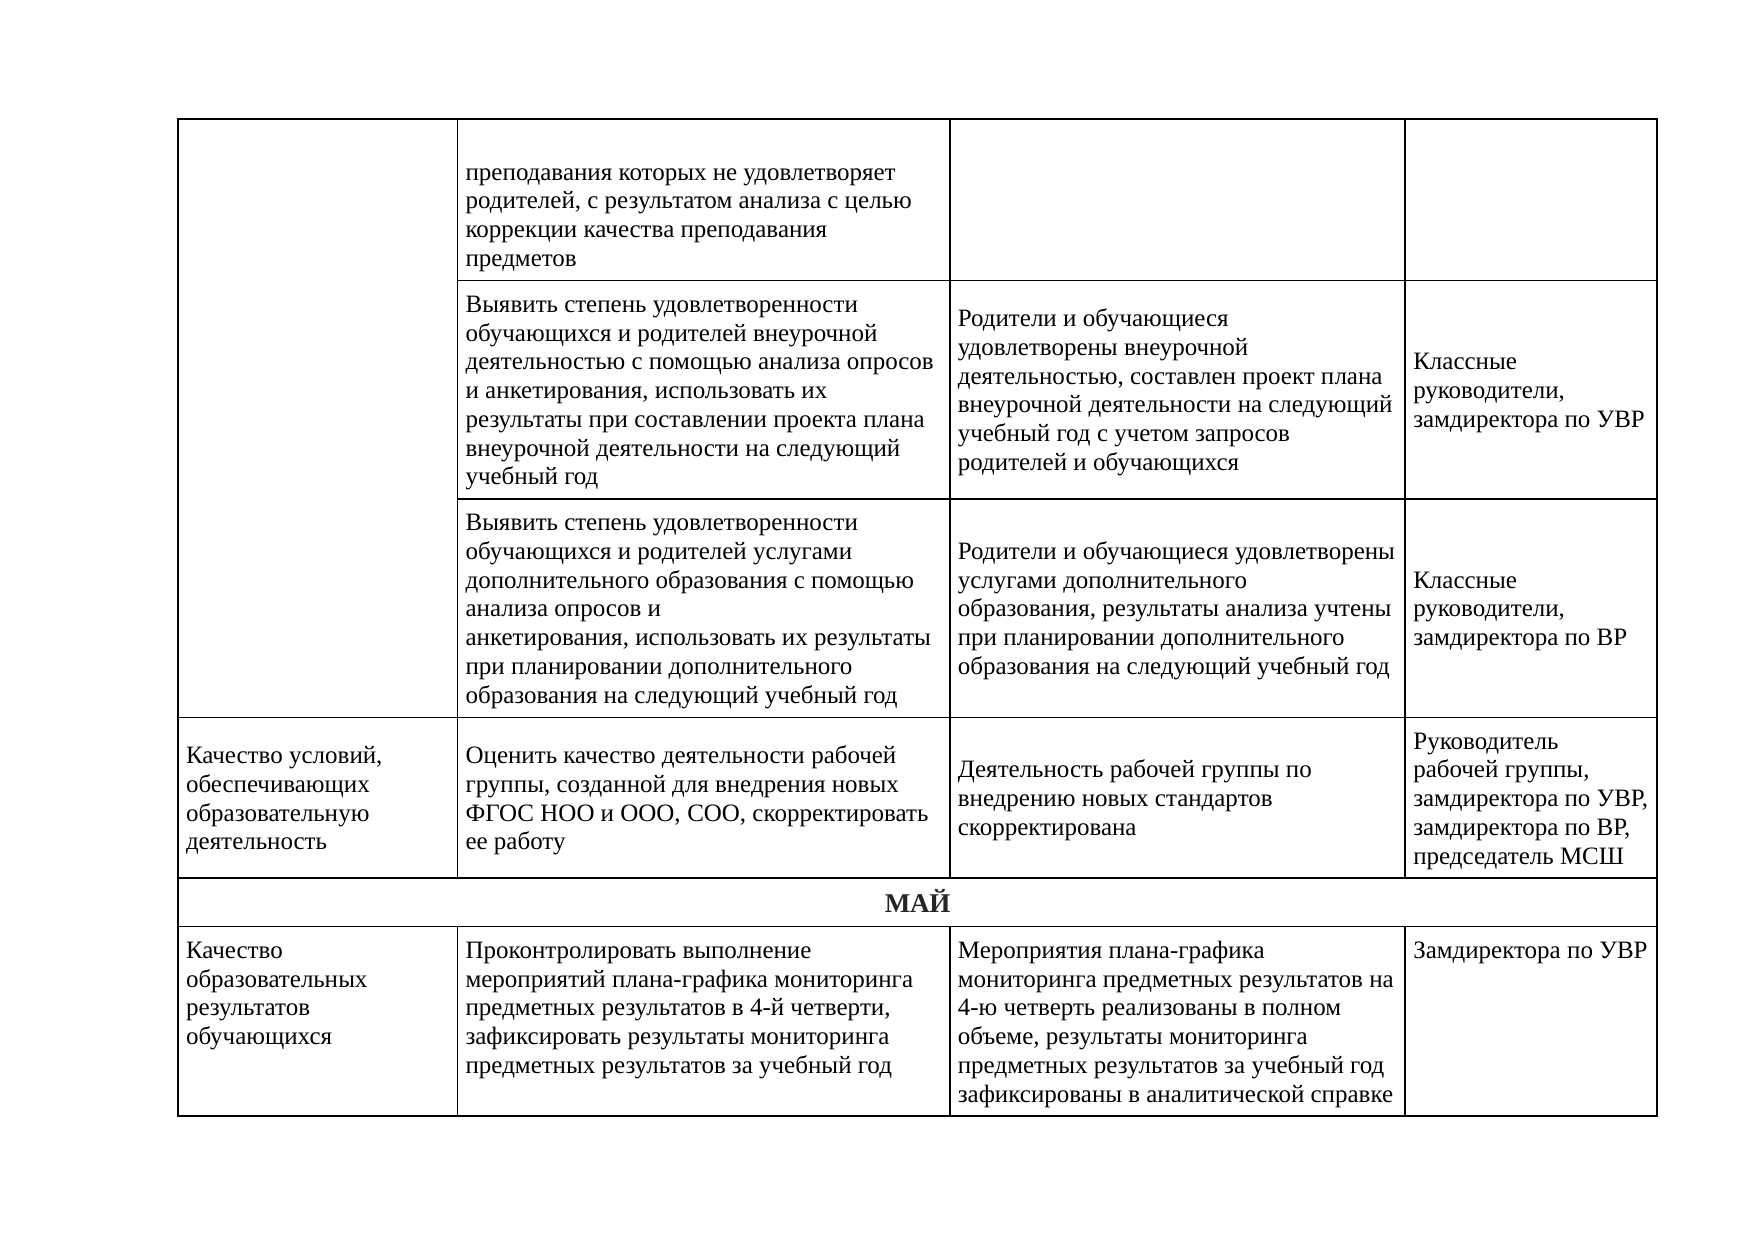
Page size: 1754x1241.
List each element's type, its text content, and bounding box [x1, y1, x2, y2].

table_cell Классные руководители, замдиректора по ВР [1406, 500, 1656, 716]
table_cell Выявить степень удовлетворенности обучающихся и родителей внеурочной деятельностью с помощью анализа опросов и анкетирования, использовать их результаты при составлении проекта плана внеурочной деятельности на следующий учебный год [458, 281, 949, 498]
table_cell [179, 120, 457, 716]
table_cell Деятельность рабочей группы по внедрению новых стандартов скорректирована [951, 718, 1404, 877]
table_cell Руководитель рабочей группы, замдиректора по УВР, замдиректора по ВР, председатель МСШ [1406, 718, 1656, 877]
table_cell Родители и обучающиеся удовлетворены услугами дополнительного образования, результаты анализа учтены при планировании дополнительного образования на следующий учебный год [951, 500, 1404, 716]
table_cell Мероприятия плана-графика мониторинга предметных результатов на 4-ю четверть реализованы в полном объеме, результаты мониторинга предметных результатов за учебный год зафиксированы в аналитической справке [951, 927, 1404, 1115]
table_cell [951, 120, 1404, 279]
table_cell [458, 120, 949, 279]
table_cell Оценить качество деятельности рабочей группы, созданной для внедрения новых ФГОС НОО и ООО, СОО, скорректировать ее работу [458, 718, 949, 877]
table_cell Классные руководители, замдиректора по УВР [1406, 281, 1656, 498]
table_cell Качество условий, обеспечивающих образовательную деятельность [179, 718, 457, 877]
table_cell МАЙ [179, 879, 1656, 926]
table_cell Проконтролировать выполнение мероприятий плана-графика мониторинга предметных результатов в 4-й четверти, зафиксировать результаты мониторинга предметных результатов за учебный год [458, 927, 949, 1115]
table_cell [1406, 120, 1656, 279]
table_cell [179, 927, 457, 1115]
table_cell Выявить степень удовлетворенности обучающихся и родителей услугами дополнительного образования с помощью анализа опросов и анкетирования, использовать их результаты при планировании дополнительного образования на следующий учебный год [458, 500, 949, 716]
table_cell Замдиректора по УВР [1406, 927, 1656, 1115]
table_cell Родители и обучающиеся удовлетворены внеурочной деятельностью, составлен проект плана внеурочной деятельности на следующий учебный год с учетом запросов родителей и обучающихся [951, 281, 1404, 498]
